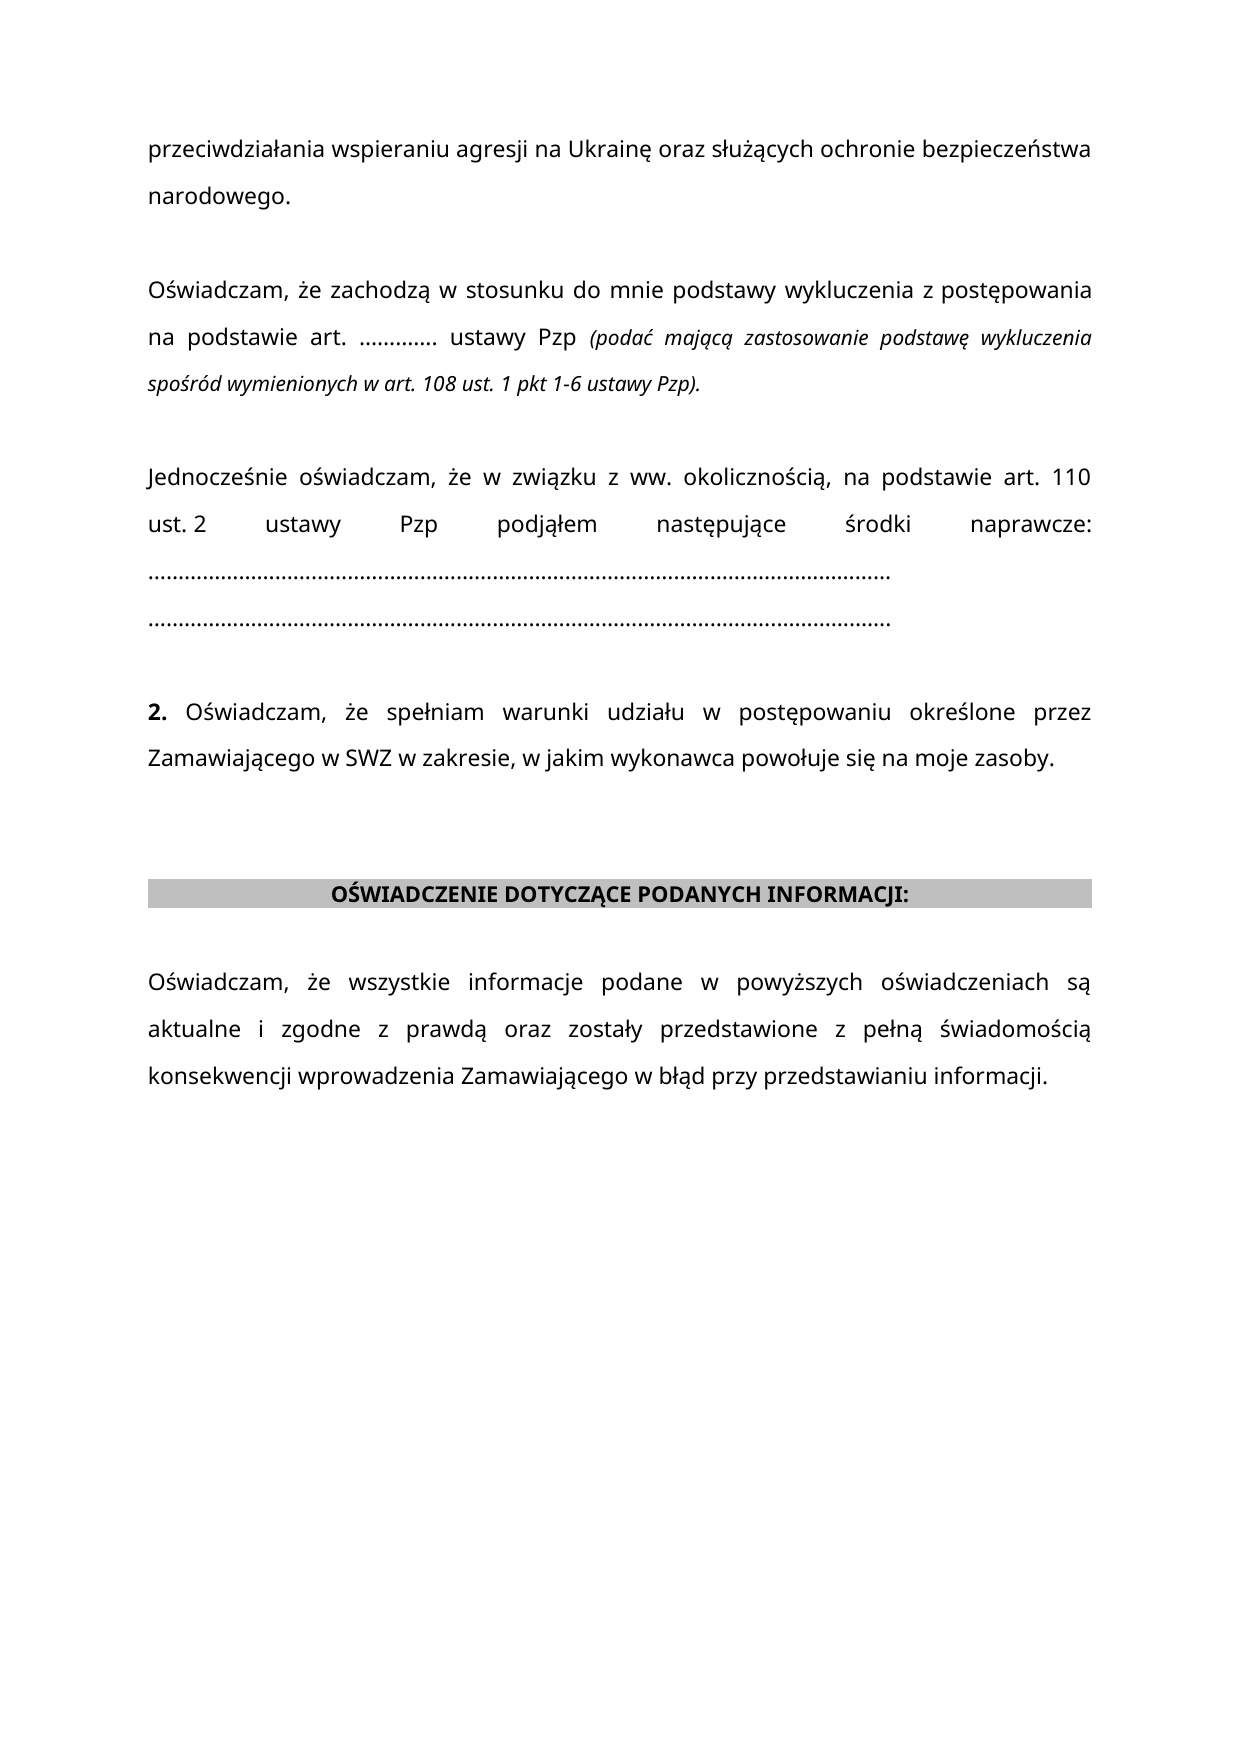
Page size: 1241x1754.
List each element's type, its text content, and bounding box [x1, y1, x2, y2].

text Oświadczam, że wszystkie informacje podane w powyższych oświadczeniach są aktualne i zgodne z prawdą oraz zostały przedstawione z pełną świadomością konsekwencji wprowadzenia Zamawiającego w błąd przy przedstawianiu informacji. [148, 966, 1092, 1091]
text Oświadczam, że zachodzą w stosunku do mnie podstawy wykluczenia z postępowania na podstawie art. …………. ustawy Pzp (podać mającą zastosowanie podstawę wykluczenia spośród wymienionych w art. 108 ust. 1 pkt 1-6 ustawy Pzp). [148, 273, 1092, 398]
text OŚWIADCZENIE DOTYCZĄCE PODANYCH INFORMACJI: [148, 879, 1092, 908]
text Jednocześnie oświadczam, że w związku z ww. okolicznością, na podstawie art. 110 ust. 2 ustawy Pzp podjąłem następujące środki naprawcze: …………………………………………………………………………………………………………… [148, 461, 1092, 586]
text 2. Oświadczam, że spełniam warunki udziału w postępowaniu określone przez Zamawiającego w SWZ w zakresie, w jakim wykonawca powołuje się na moje zasoby. [148, 695, 1092, 773]
text …………………………………………………………………………………………..………………. [148, 602, 1092, 633]
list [148, 133, 1092, 211]
